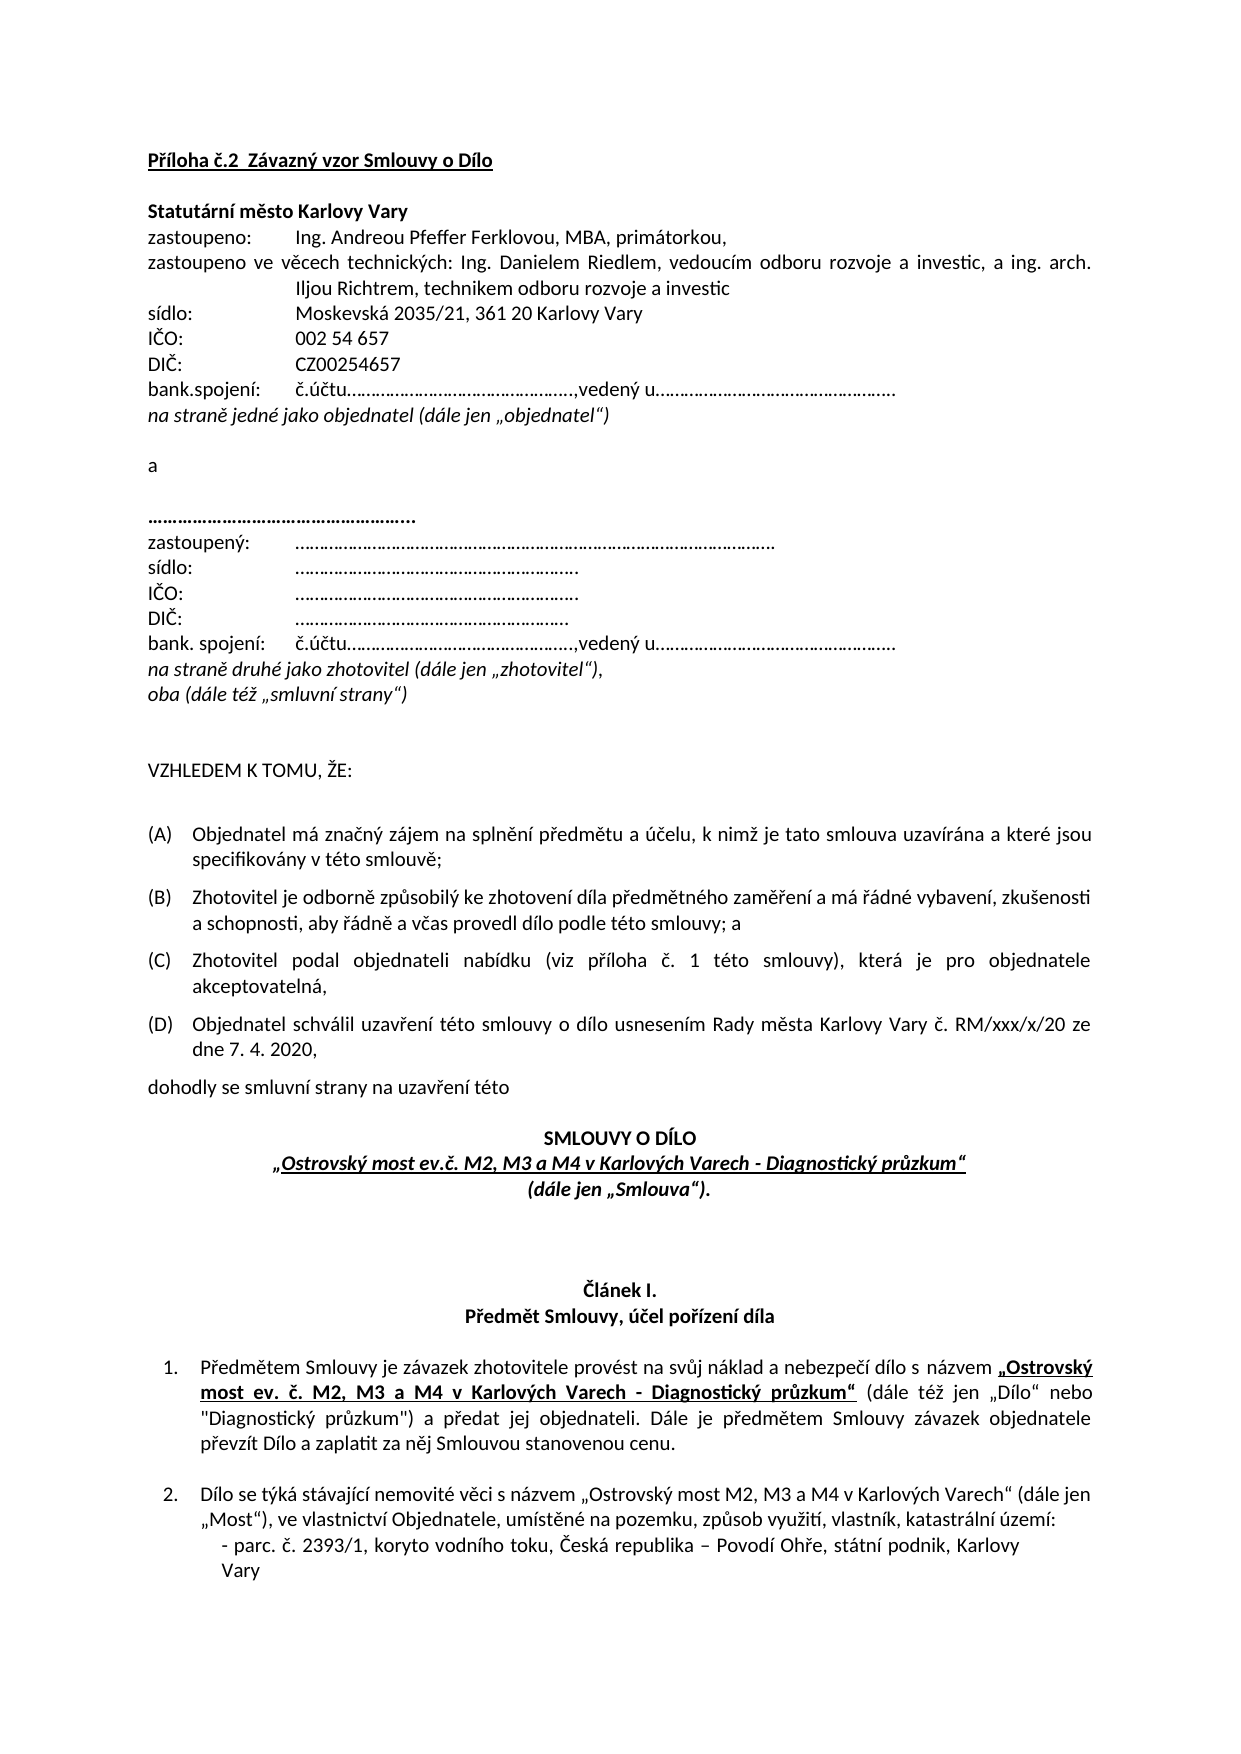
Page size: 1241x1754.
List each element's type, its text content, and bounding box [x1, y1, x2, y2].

text (C) Zhotovitel podal objednateli nabídku (viz příloha č. 1 této smlouvy), která je pro objednatele akceptovatelná, [148, 948, 1093, 998]
text (dále jen „Smlouva“). [148, 1176, 1093, 1201]
text sídlo: ………………………………………………….. [148, 554, 1093, 580]
text „Ostrovský most ev.č. M2, M3 a M4 v Karlových Varech - Diagnostický průzkum“ [148, 1151, 1093, 1176]
text zastoupený: ………………………………………………………………………………………. [148, 529, 1093, 554]
text bank. spojení: č.účtu………………………………………..,vedený u………………………………………….. [148, 631, 1093, 656]
list Článek I. [148, 1278, 1093, 1303]
text Předmět Smlouvy, účel pořízení díla [148, 1303, 1093, 1328]
text (B) Zhotovitel je odborně způsobilý ke zhotovení díla předmětného zaměření a má řádné vybavení, zkušenosti a schopnosti, aby řádně a včas provedl dílo podle této smlouvy; a [148, 884, 1093, 935]
text bank.spojení: č.účtu………………………………………..,vedený u………………………………………….. [148, 376, 1093, 402]
text a [148, 453, 1093, 478]
list Předmětem Smlouvy je závazek zhotovitele provést na svůj náklad a nebezpečí dílo s názvem „Ostrovský most ev. č. M2, M3 a M4 v Karlových Varech - Diagnostický průzkum“ (dále též jen „Dílo“ nebo "Diagnostický průzkum") a předat jej objednateli. Dále je předmětem Smlouvy závazek objednatele převzít Dílo a zaplatit za něj Smlouvou stanovenou cenu. [163, 1354, 1093, 1456]
text SMLOUVY O DÍLO [148, 1125, 1093, 1151]
text sídlo: Moskevská 2035/21, 361 20 Karlovy Vary [148, 300, 1093, 326]
text zastoupeno ve věcech technických: Ing. Danielem Riedlem, vedoucím odboru rozvoje a investic, a ing. arch. Iljou Richtrem, technikem odboru rozvoje a investic [148, 249, 1093, 300]
text (D) Objednatel schválil uzavření této smlouvy o dílo usnesením Rady města Karlovy Vary č. RM/xxx/x/20 ze dne 7. 4. 2020, [148, 1011, 1093, 1062]
text Statutární město Karlovy Vary [148, 198, 1093, 224]
text na straně jedné jako objednatel (dále jen „objednatel“) [148, 402, 1093, 427]
text na straně druhé jako zhotovitel (dále jen „zhotovitel“), [148, 656, 1093, 681]
text Příloha č.2 Závazný vzor Smlouvy o Dílo [148, 148, 974, 173]
text DIČ: ………………………………………………… [148, 605, 1093, 631]
text VZHLEDEM K TOMU, ŽE: [148, 758, 1093, 783]
text ……………………………………………... [148, 503, 1093, 529]
text dohodly se smluvní strany na uzavření této [148, 1074, 1093, 1100]
list Dílo se týká stávající nemovité věci s názvem „Ostrovský most M2, M3 a M4 v Karlových Varech“ (dále jen „Most“), ve vlastnictví Objednatele, umístěné na pozemku, způsob využití, vlastník, katastrální území: [163, 1481, 1093, 1532]
text IČO: 002 54 657 [148, 326, 1093, 351]
text DIČ: CZ00254657 [148, 351, 1093, 376]
text oba (dále též „smluvní strany“) [148, 681, 1093, 707]
text zastoupeno: Ing. Andreou Pfeffer Ferklovou, MBA, primátorkou, [148, 224, 1093, 249]
text - parc. č. 2393/1, koryto vodního toku, Česká republika – Povodí Ohře, státní podnik, Karlovy Vary [221, 1532, 1022, 1583]
text IČO: ………………………………………………….. [148, 580, 1093, 605]
text (A) Objednatel má značný zájem na splnění předmětu a účelu, k nimž je tato smlouva uzavírána a které jsou specifikovány v této smlouvě; [148, 821, 1093, 872]
